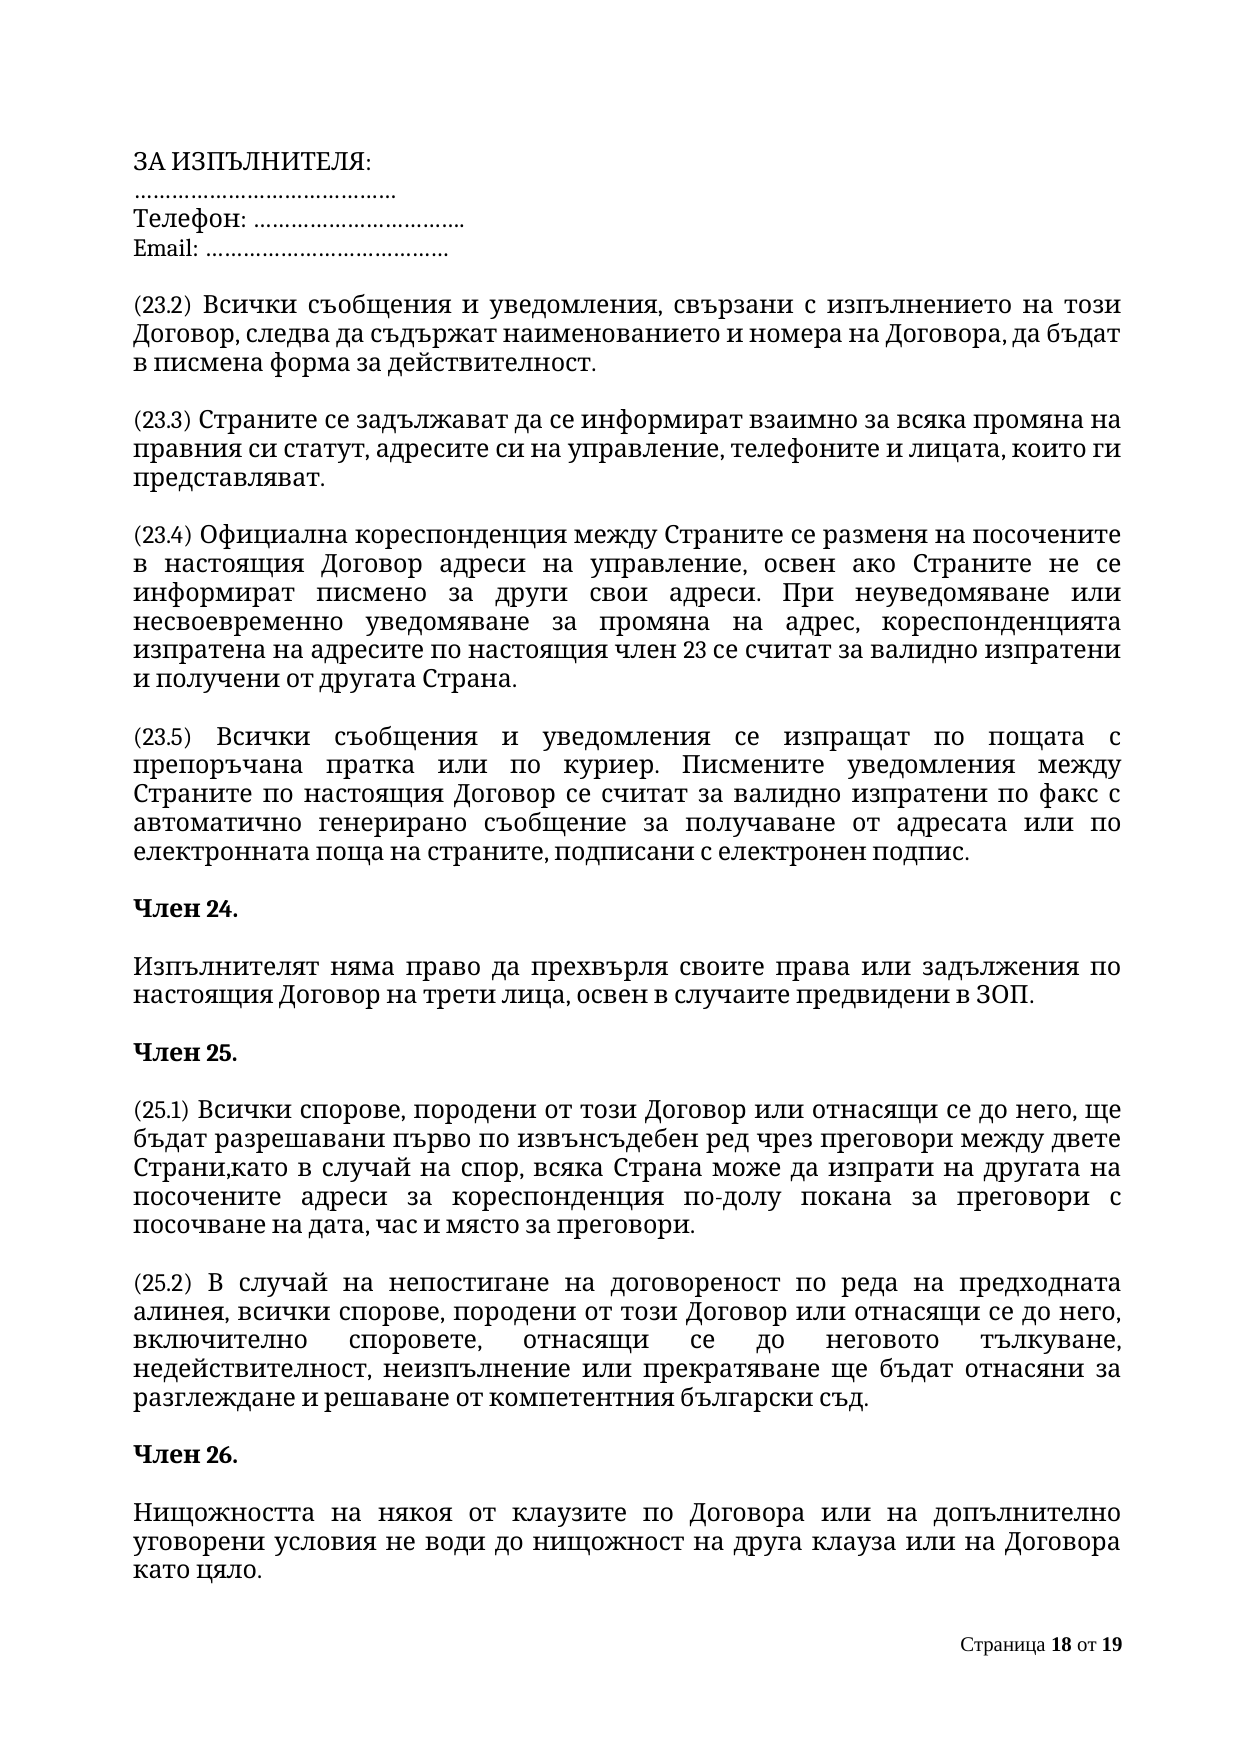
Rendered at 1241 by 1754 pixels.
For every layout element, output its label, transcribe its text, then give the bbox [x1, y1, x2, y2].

text (25.1) Всички спорове, породени от този Договор или отнасящи се до него, ще бъдат разрешавани първо по извънсъдебен ред чрез преговори между двете Страни,като в случай на спор, всяка Страна може да изпрати на другата на посочените адреси за кореспонденция по-долу покана за преговори с посочване на дата, час и място за преговори. [133, 1096, 1122, 1240]
text (25.2) В случай на непостигане на договореност по реда на предходната алинея, всички спорове, породени от този Договор или отнасящи се до него, включително споровете, отнасящи се до неговото тълкуване, недействителност, неизпълнение или прекратяване ще бъдат отнасяни за разглеждане и решаване от компетентния български съд. [133, 1269, 1122, 1413]
text (23.4) Официална кореспонденция между Страните се разменя на посочените в настоящия Договор адреси на управление, освен ако Страните не се информират писмено за други свои адреси. При неуведомяване или несвоевременно уведомяване за промяна на адрес, кореспонденцията изпратена на адресите по настоящия член 23 се считат за валидно изпратени и получени от другата Страна. [133, 521, 1122, 694]
text Телефон: ……………………………. [133, 205, 1122, 234]
text Изпълнителят няма право да прехвърля своите права или задължения по настоящия Договор на трети лица, освен в случаите предвидени в ЗОП. [133, 953, 1122, 1010]
text …………………………………… [133, 176, 1122, 205]
text (23.5) Всички съобщения и уведомления се изпращат по пощата с препоръчана пратка или по куриер. Писмените уведомления между Страните по настоящия Договор се считат за валидно изпратени по факс с автоматично генерирано съобщение за получаване от адресата или по електронната поща на страните, подписани с електронен подпис. [133, 723, 1122, 866]
text Член 26. [133, 1441, 1122, 1470]
text Email: ………………………………… [133, 234, 1122, 263]
text Член 25. [133, 1039, 1122, 1068]
text Член 24. [133, 895, 1122, 924]
text (23.3) Страните се задължават да се информират взаимно за всяка промяна на правния си статут, адресите си на управление, телефоните и лицата, които ги представляват. [133, 406, 1122, 493]
text ЗА ИЗПЪЛНИТЕЛЯ: [133, 148, 1122, 176]
text (23.2) Всички съобщения и уведомления, свързани с изпълнението на този Договор, следва да съдържат наименованието и номера на Договора, да бъдат в писмена форма за действителност. [133, 291, 1122, 378]
text Нищожността на някоя от клаузите по Договора или на допълнително уговорени условия не води до нищожност на друга клауза или на Договора като цяло. [133, 1499, 1122, 1585]
